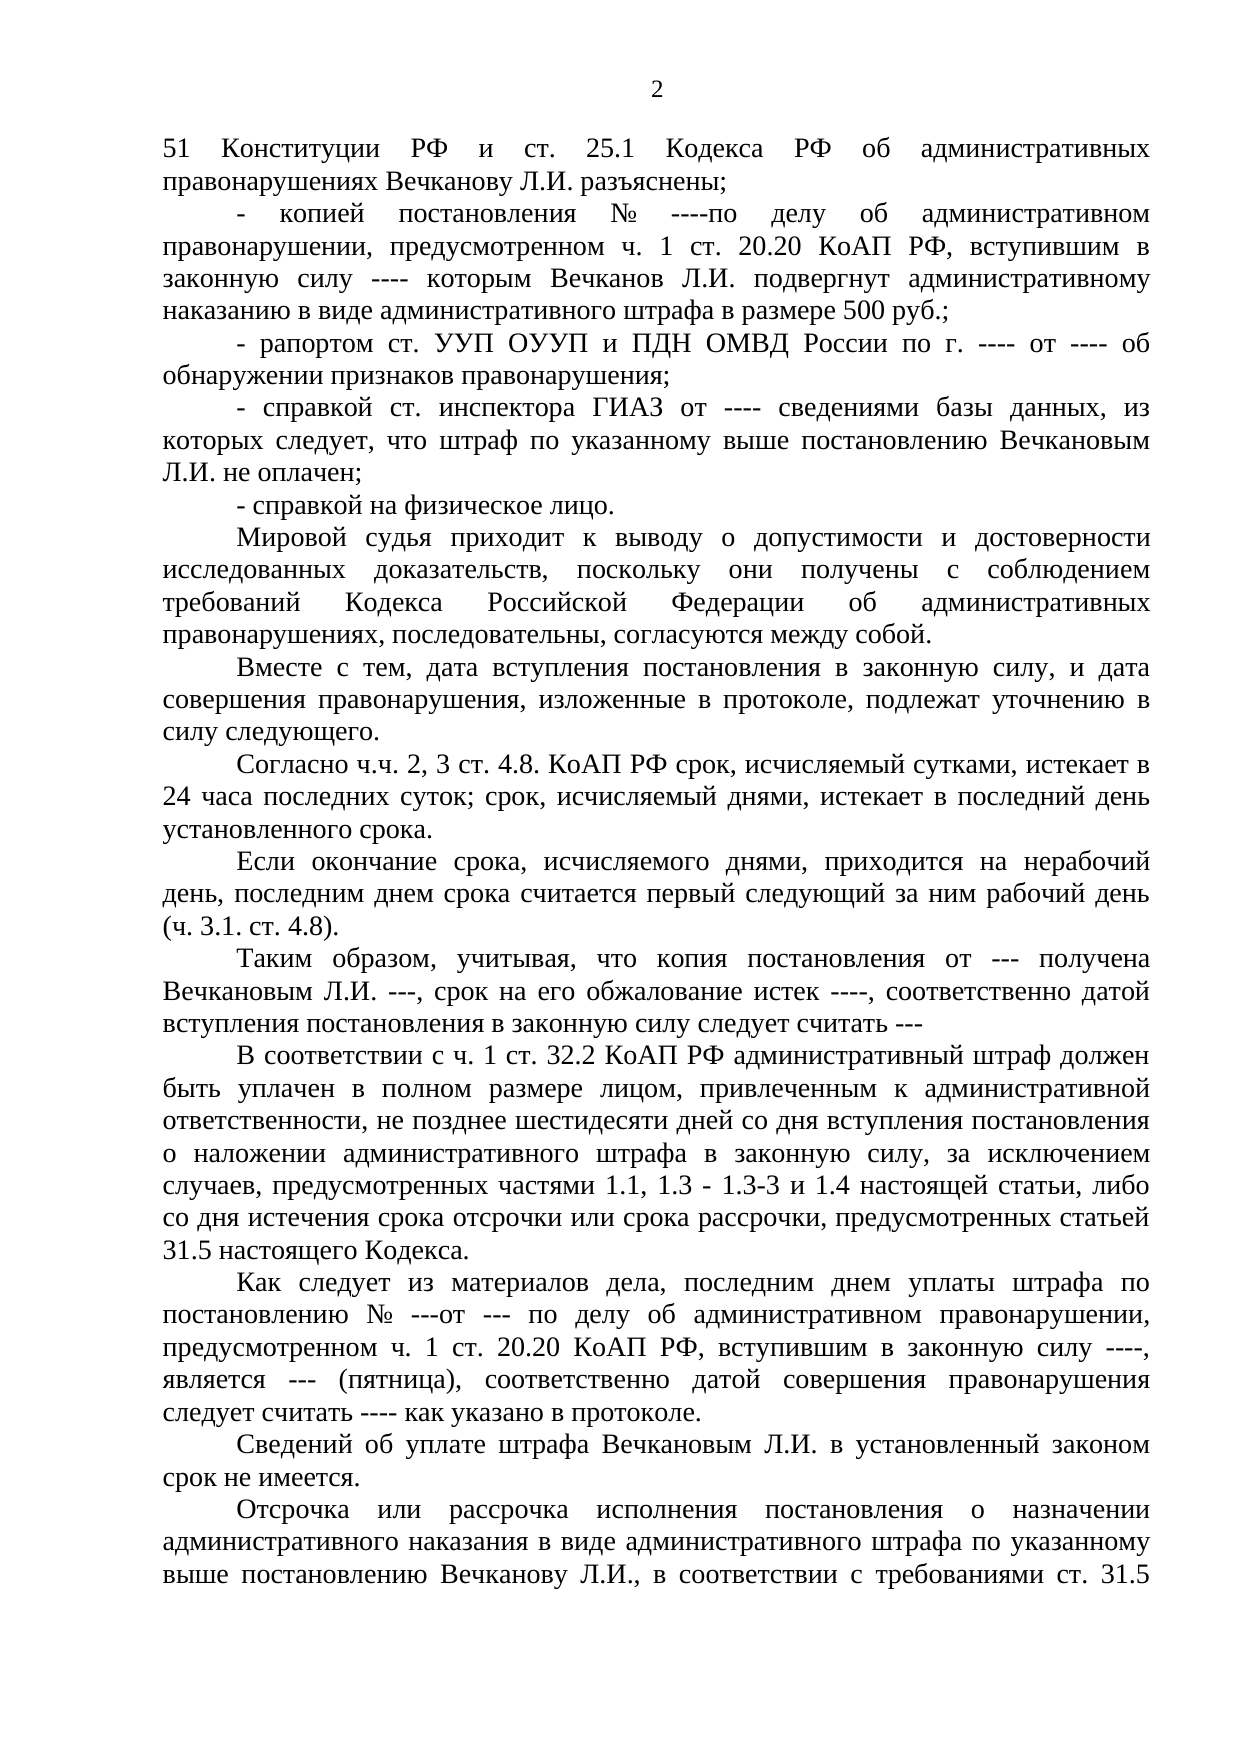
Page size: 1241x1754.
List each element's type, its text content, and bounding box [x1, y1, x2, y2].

text - копией постановления № ----по делу об административном правонарушении, предусмотренном ч. 1 ст. 20.20 КоАП РФ, вступившим в законную силу ---- которым Вечканов Л.И. подвергнут административному наказанию в виде административного штрафа в размере 500 руб.; [162, 196, 1152, 326]
text Сведений об уплате штрафа Вечкановым Л.И. в установленный законом срок не имеется. [162, 1427, 1152, 1492]
text Вместе с тем, дата вступления постановления в законную силу, и дата совершения правонарушения, изложенные в протоколе, подлежат уточнению в силу следующего. [162, 650, 1152, 747]
text Мировой судья приходит к выводу о допустимости и достоверности исследованных доказательств, поскольку они получены с соблюдением требований Кодекса Российской Федерации об административных правонарушениях, последовательны, согласуются между собой. [162, 520, 1152, 650]
text - справкой на физическое лицо. [162, 488, 1152, 520]
text Таким образом, учитывая, что копия постановления от --- получена Вечкановым Л.И. ---, срок на его обжалование истек ----, соответственно датой вступления постановления в законную силу следует считать --- [162, 941, 1152, 1038]
text В соответствии с ч. 1 ст. 32.2 КоАП РФ административный штраф должен быть уплачен в полном размере лицом, привлеченным к административной ответственности, не позднее шестидесяти дней со дня вступления постановления о наложении административного штрафа в законную силу, за исключением случаев, предусмотренных частями 1.1, 1.3 - 1.3-3 и 1.4 настоящей статьи, либо со дня истечения срока отсрочки или срока рассрочки, предусмотренных статьей 31.5 настоящего Кодекса. [162, 1038, 1152, 1265]
text - справкой ст. инспектора ГИАЗ от ---- сведениями базы данных, из которых следует, что штраф по указанному выше постановлению Вечкановым Л.И. не оплачен; [162, 391, 1152, 488]
text - рапортом ст. УУП ОУУП и ПДН ОМВД России по г. ---- от ---- об обнаружении признаков правонарушения; [162, 326, 1152, 391]
text Если окончание срока, исчисляемого днями, приходится на нерабочий день, последним днем срока считается первый следующий за ним рабочий день (ч. 3.1. ст. 4.8). [162, 844, 1152, 941]
text Как следует из материалов дела, последним днем уплаты штрафа по постановлению № ---от --- по делу об административном правонарушении, предусмотренном ч. 1 ст. 20.20 КоАП РФ, вступившим в законную силу ----, является --- (пятница), соответственно датой совершения правонарушения следует считать ---- как указано в протоколе. [162, 1265, 1152, 1427]
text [162, 1492, 1152, 1589]
text Согласно ч.ч. 2, 3 ст. 4.8. КоАП РФ срок, исчисляемый сутками, истекает в 24 часа последних суток; срок, исчисляемый днями, истекает в последний день установленного срока. [162, 747, 1152, 844]
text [162, 131, 1152, 196]
